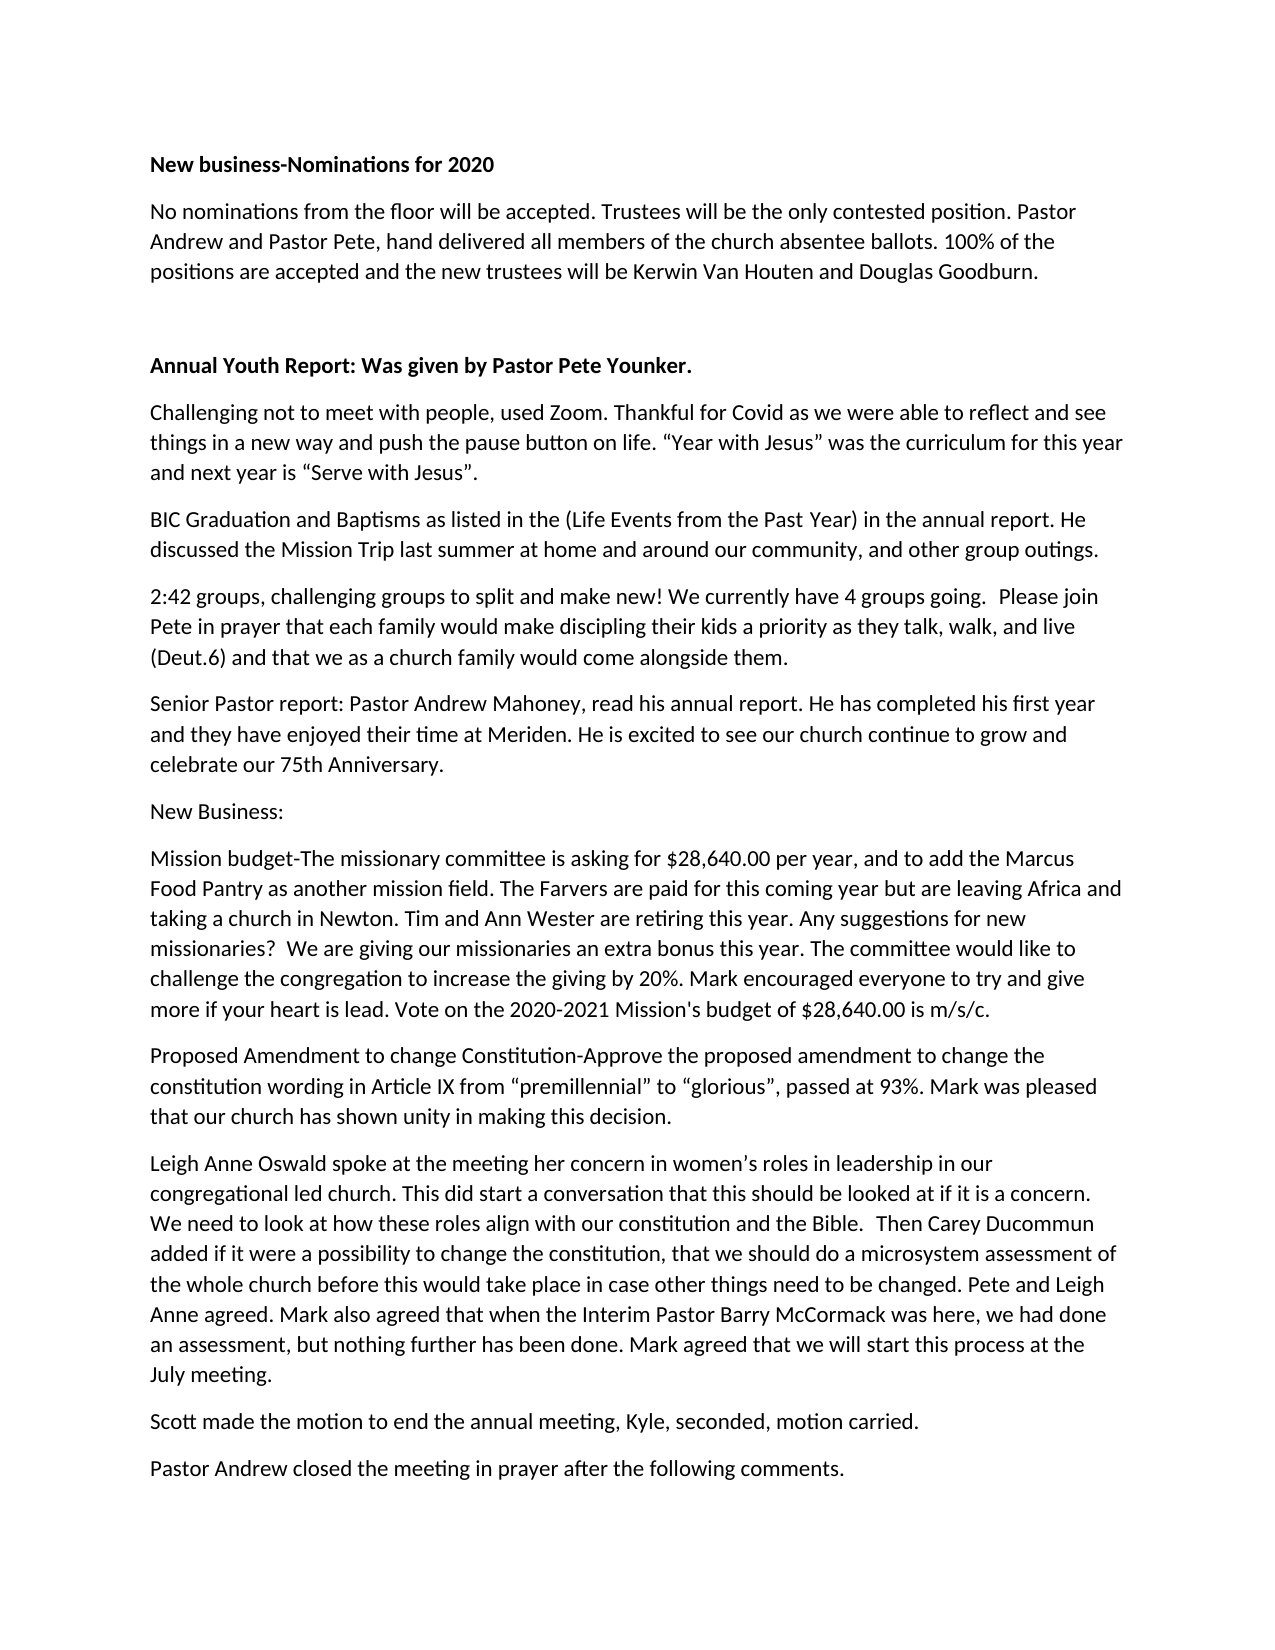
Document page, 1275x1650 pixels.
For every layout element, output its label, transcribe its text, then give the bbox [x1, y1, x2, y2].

text New business-Nominations for 2020 [150, 150, 1125, 178]
text Challenging not to meet with people, used Zoom. Thankful for Covid as we were able to reflect and see things in a new way and push the pause button on life. “Year with Jesus” was the curriculum for this year and next year is “Serve with Jesus”. [150, 398, 1125, 486]
text Proposed Amendment to change Constitution-Approve the proposed amendment to change the constitution wording in Article IX from “premillennial” to “glorious”, passed at 93%. Mark was pleased that our church has shown unity in making this decision. [150, 1042, 1125, 1130]
text Leigh Anne Oswald spoke at the meeting her concern in women’s roles in leadership in our congregational led church. This did start a conversation that this should be looked at if it is a concern. We need to look at how these roles align with our constitution and the Bible. Then Carey Ducommun added if it were a possibility to change the constitution, that we should do a microsystem assessment of the whole church before this would take place in case other things need to be changed. Pete and Leigh Anne agreed. Mark also agreed that when the Interim Pastor Barry McCormack was here, we had done an assessment, but nothing further has been done. Mark agreed that we will start this process at the July meeting. [150, 1149, 1125, 1388]
text Pastor Andrew closed the meeting in prayer after the following comments. [150, 1454, 1125, 1482]
text 2:42 groups, challenging groups to split and make new! We currently have 4 groups going. Please join Pete in prayer that each family would make discipling their kids a priority as they talk, walk, and live (Deut.6) and that we as a church family would come alongside them. [150, 582, 1125, 671]
text BIC Graduation and Baptisms as listed in the (Life Events from the Past Year) in the annual report. He discussed the Mission Trip last summer at home and around our community, and other group outings. [150, 505, 1125, 563]
text Scott made the motion to end the annual meeting, Kyle, seconded, motion carried. [150, 1407, 1125, 1435]
text Senior Pastor report: Pastor Andrew Mahoney, read his annual report. He has completed his first year and they have enjoyed their time at Meriden. He is excited to see our church continue to grow and celebrate our 75th Anniversary. [150, 689, 1125, 778]
text New Business: [150, 797, 1125, 825]
text Mission budget-The missionary committee is asking for $28,640.00 per year, and to add the Marcus Food Pantry as another mission field. The Farvers are paid for this coming year but are leaving Africa and taking a church in Newton. Tim and Ann Wester are retiring this year. Any suggestions for new missionaries? We are giving our missionaries an extra bonus this year. The committee would like to challenge the congregation to increase the giving by 20%. Mark encouraged everyone to try and give more if your heart is lead. Vote on the 2020-2021 Mission's budget of $28,640.00 is m/s/c. [150, 844, 1125, 1023]
text Annual Youth Report: Was given by Pastor Pete Younker. [150, 351, 1125, 379]
text No nominations from the floor will be accepted. Trustees will be the only contested position. Pastor Andrew and Pastor Pete, hand delivered all members of the church absentee ballots. 100% of the positions are accepted and the new trustees will be Kerwin Van Houten and Douglas Goodburn. [150, 197, 1125, 285]
